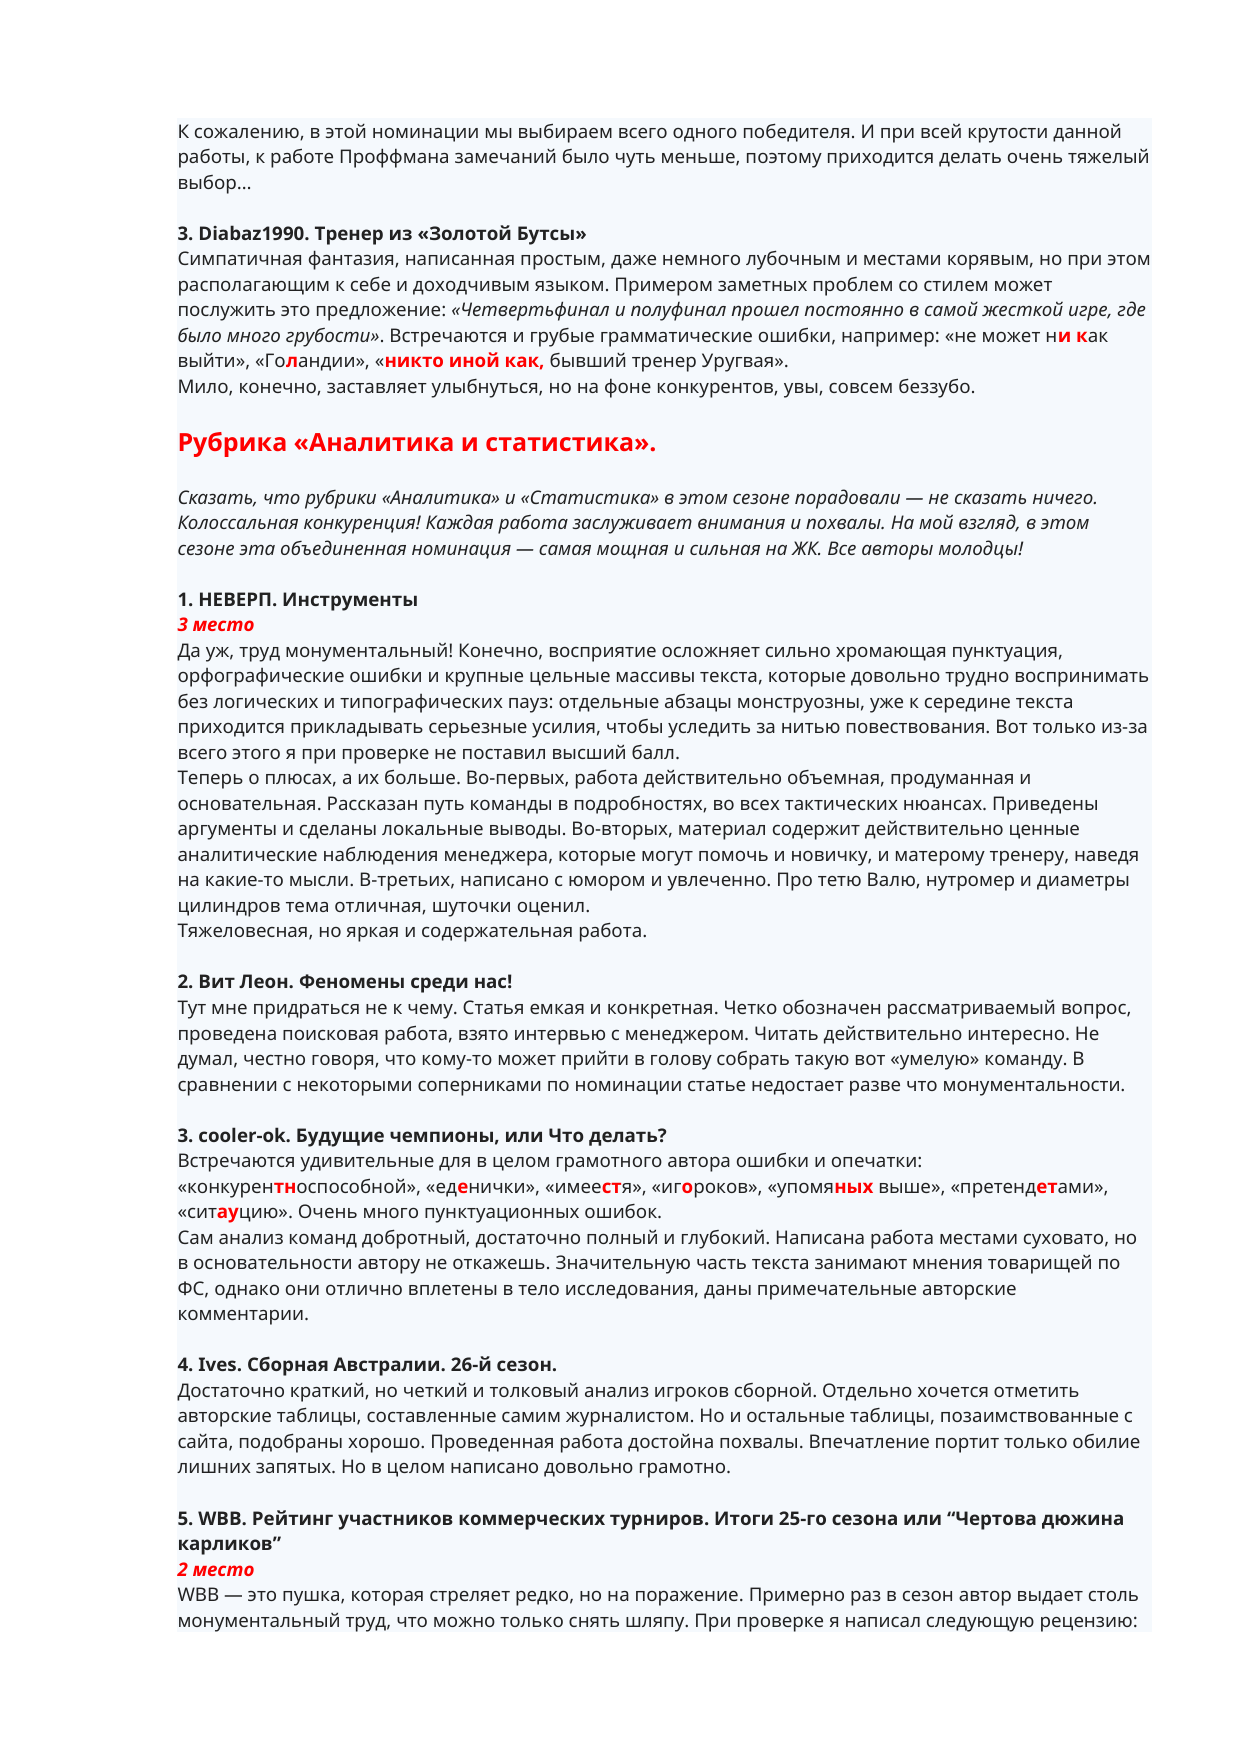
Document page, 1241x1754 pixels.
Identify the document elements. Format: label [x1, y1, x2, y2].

text [177, 118, 1152, 1632]
